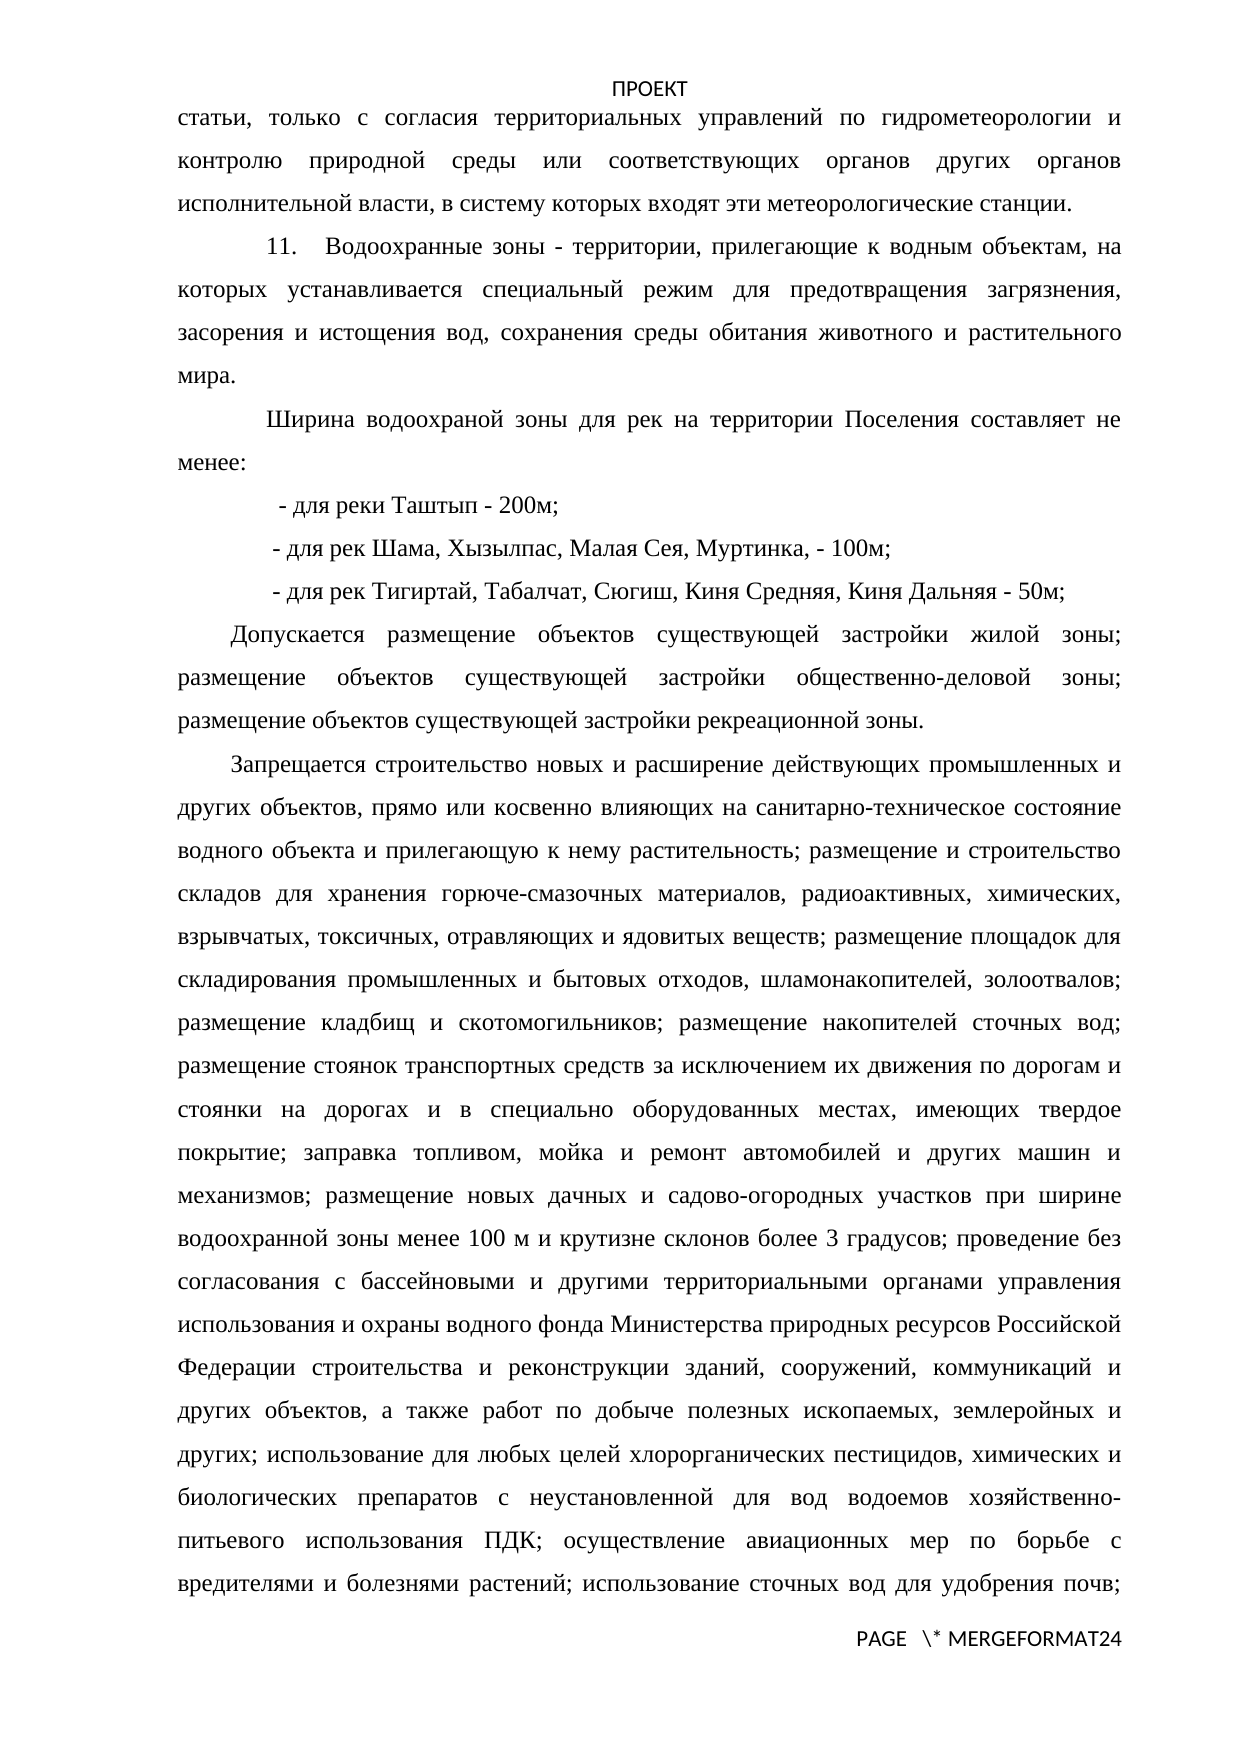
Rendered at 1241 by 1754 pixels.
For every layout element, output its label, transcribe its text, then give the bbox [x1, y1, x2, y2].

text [177, 749, 1122, 1597]
list - для реки Таштып - 200м; [177, 490, 1122, 519]
list - для рек Тигиртай, Табалчат, Сюгиш, Киня Средняя, Киня Дальняя - 50м; [177, 576, 1122, 605]
list - для рек Шама, Хызылпас, Малая Сея, Муртинка, - 100м; [177, 533, 1122, 562]
list Водоохранные зоны - территории, прилегающие к водным объектам, на которых устанавливается специальный режим для предотвращения загрязнения, засорения и истощения вод, сохранения среды обитания животного и растительного мира. [177, 231, 1122, 389]
text Ширина водоохраной зоны для рек на территории Поселения составляет не менее: [177, 404, 1122, 476]
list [177, 102, 1122, 217]
text Допускается размещение объектов существующей застройки жилой зоны; размещение объектов существующей застройки общественно-деловой зоны; размещение объектов существующей застройки рекреационной зоны. [177, 619, 1122, 734]
